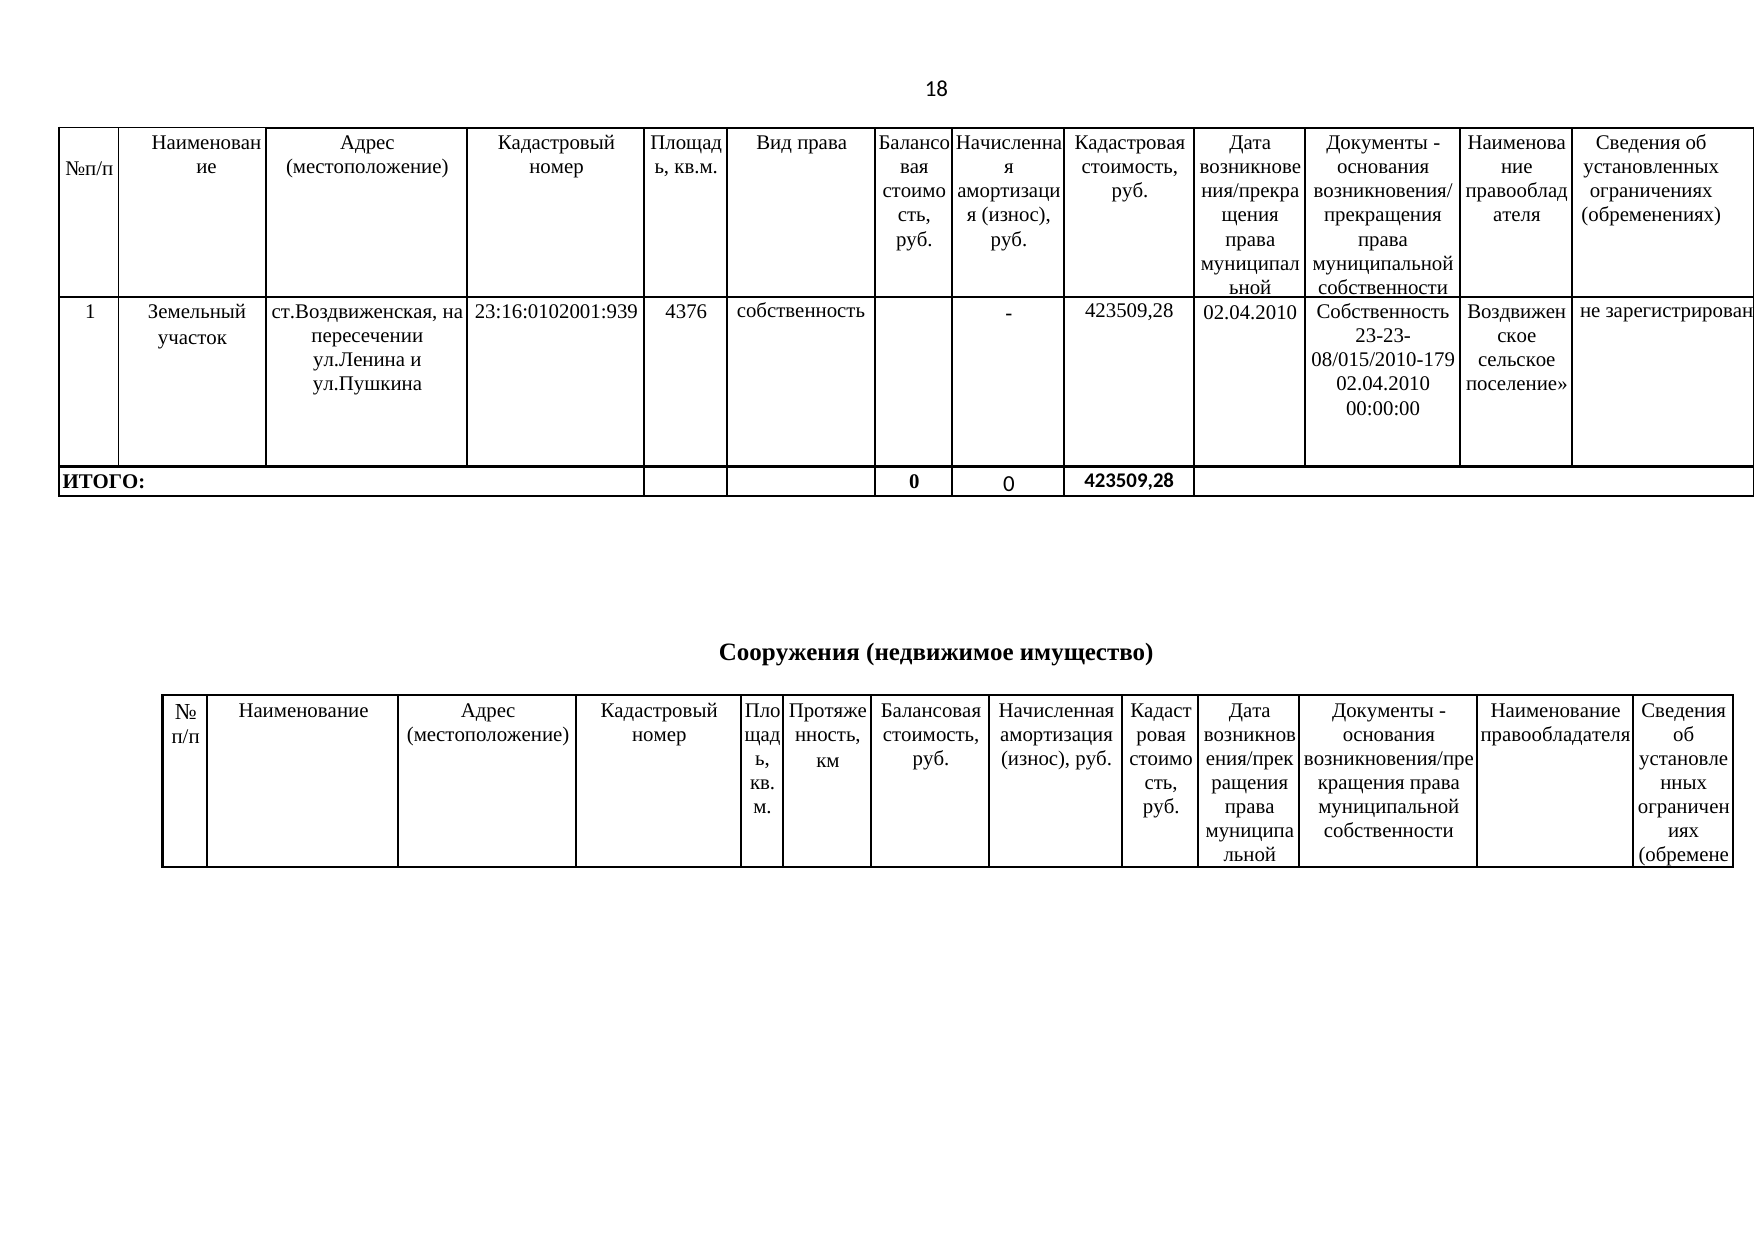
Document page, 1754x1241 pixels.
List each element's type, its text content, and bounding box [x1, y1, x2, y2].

table_header Документы - основания возникновения/прекращения права муниципальной собственности [1306, 129, 1459, 296]
table_cell [728, 468, 874, 494]
table_cell ст.Воздвиженская, на пересечении ул.Ленина и ул.Пушкина [267, 298, 466, 465]
table_header Дата возникновения/прекращения права муниципальной собственности [1199, 696, 1298, 866]
table_header Начисленная амортизация (износ), руб. [953, 129, 1063, 296]
table_header Площадь, кв.м. [742, 696, 782, 866]
table_cell Земельный участок [119, 298, 265, 465]
table_header Сведения об установленных ограничениях (обременениях) [1573, 129, 1753, 296]
table_cell [645, 468, 726, 494]
table_cell 423509,28 [1065, 468, 1193, 494]
table_header №п/п [60, 128, 118, 296]
table_header Площадь, кв.м. [645, 129, 726, 296]
table_header Сведения об установленных ограничениях (обременениях) [1634, 696, 1732, 866]
table_header Кадастровый номер [577, 696, 740, 866]
table_header Балансовая стоимость, руб. [876, 129, 951, 296]
table_cell 23:16:0102001:939 [468, 298, 643, 465]
table_cell не зарегистрировано [1573, 298, 1753, 465]
table_cell [1195, 468, 1753, 494]
table_cell 423509,28 [1065, 298, 1193, 465]
table_header № п/п [164, 696, 206, 866]
text Сооружения (недвижимое имущество) [177, 637, 1695, 666]
table_header Наименование [119, 128, 265, 296]
table_header Дата возникновения/прекращения права муниципальной собственности [1195, 129, 1304, 296]
table_cell 02.04.2010 [1195, 298, 1304, 465]
table_header Наименование правообладателя [1478, 696, 1632, 866]
table_header Кадастровая стоимость, руб. [1065, 129, 1193, 296]
table_cell [876, 298, 951, 465]
table_header Протяженность, км [784, 696, 870, 866]
table_cell - [953, 298, 1063, 465]
table_cell 1 [60, 298, 118, 465]
table_cell 4376 [645, 298, 726, 465]
table_cell Собственность 23-23-08/015/2010-179 02.04.2010 00:00:00 [1306, 298, 1459, 465]
table_cell 0 [953, 468, 1063, 494]
table_header Адрес (местоположение) [399, 696, 575, 866]
table_header Балансовая стоимость, руб. [872, 696, 988, 866]
table_cell 0 [876, 468, 951, 494]
table_header Наименование правообладателя [1461, 129, 1571, 296]
table_header Адрес (местоположение) [267, 129, 466, 296]
table_header Наименование [208, 696, 397, 866]
table_header Документы - основания возникновения/прекращения права муниципальной собственности [1300, 696, 1476, 866]
table_header Начисленная амортизация (износ), руб. [990, 696, 1121, 866]
table_header Вид права [728, 129, 874, 296]
table_header Кадастровый номер [468, 129, 643, 296]
table_cell собственность [728, 298, 874, 465]
table_cell Воздвиженское сельское поселение» [1461, 298, 1571, 465]
table_cell ИТОГО: [60, 468, 643, 494]
table_header Кадастровая стоимость, руб. [1123, 696, 1197, 866]
